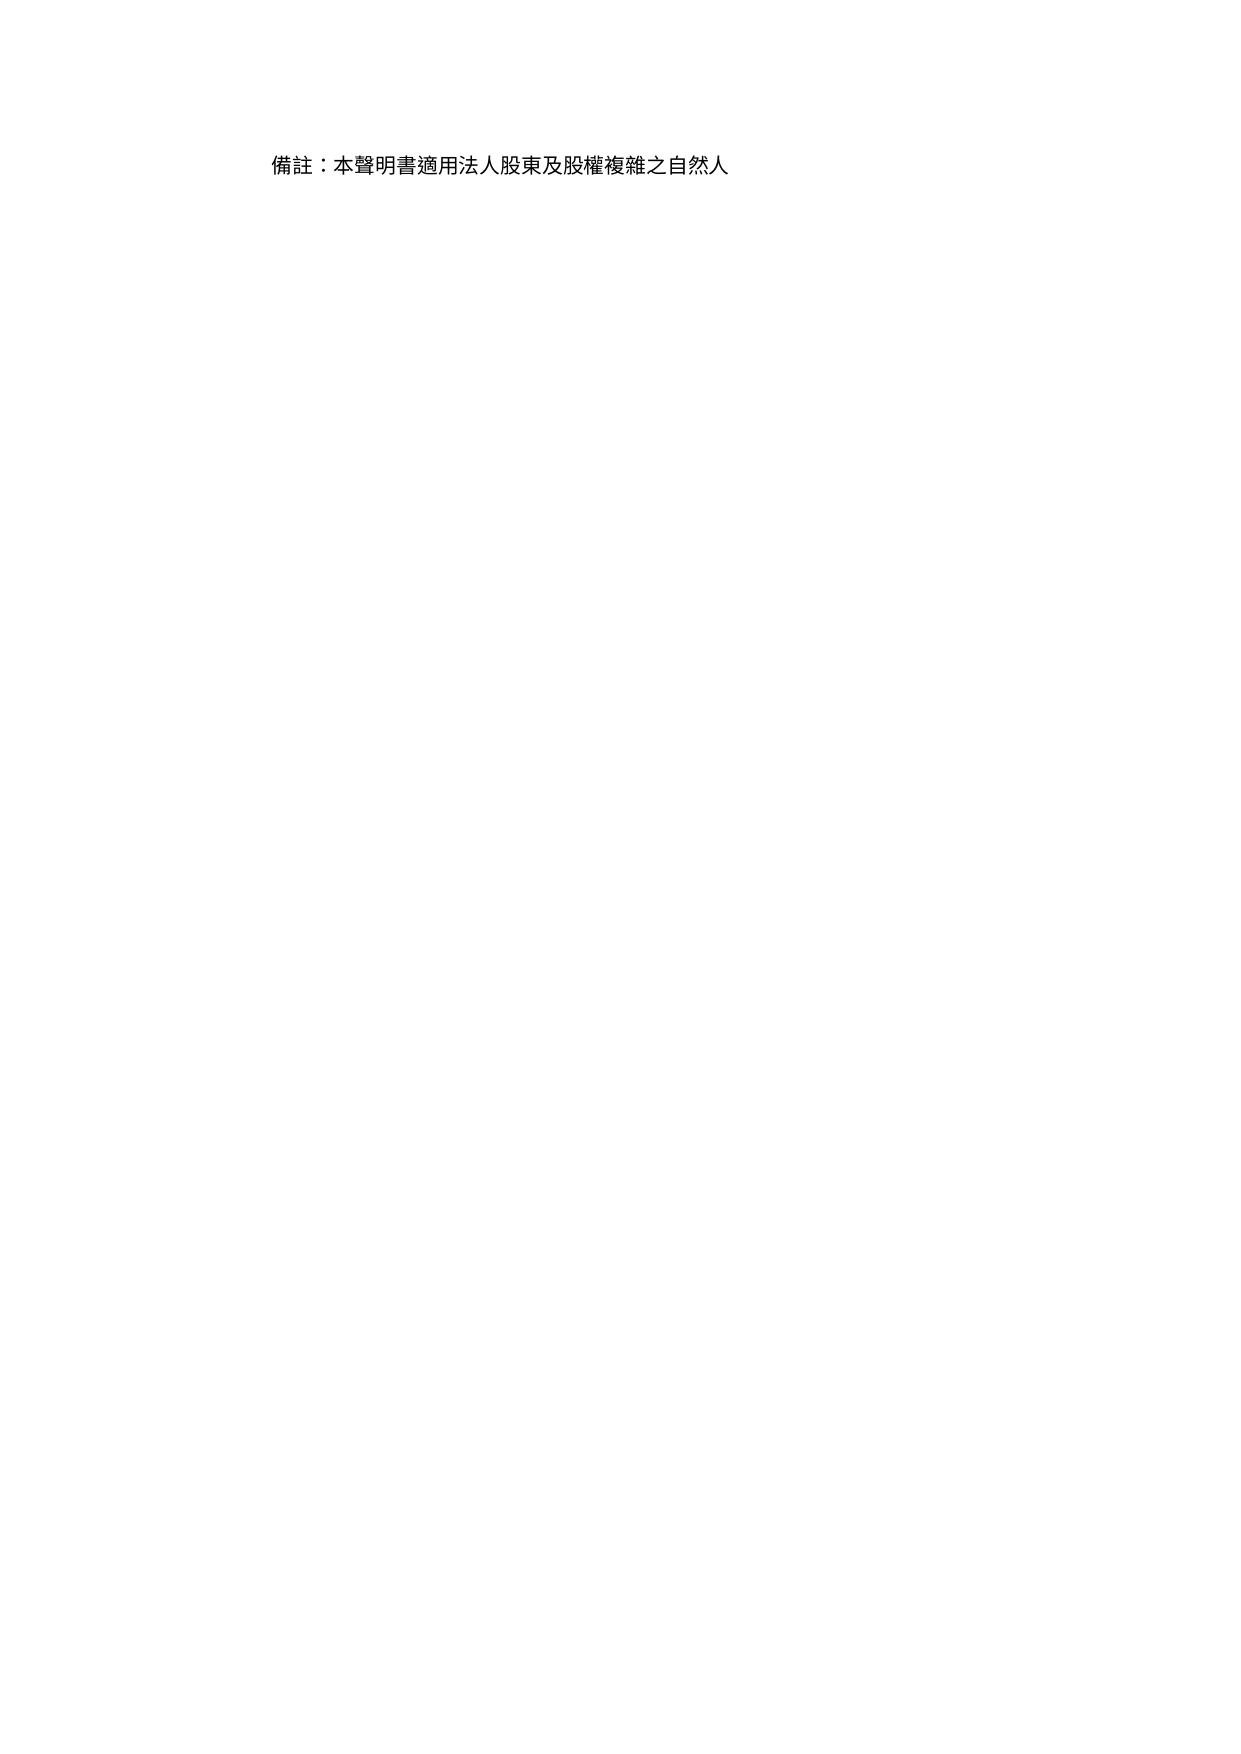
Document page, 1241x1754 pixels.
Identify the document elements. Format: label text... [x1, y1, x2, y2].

list 備註：本聲明書適用法人股東及股權複雜之自然人 [271, 146, 1069, 183]
